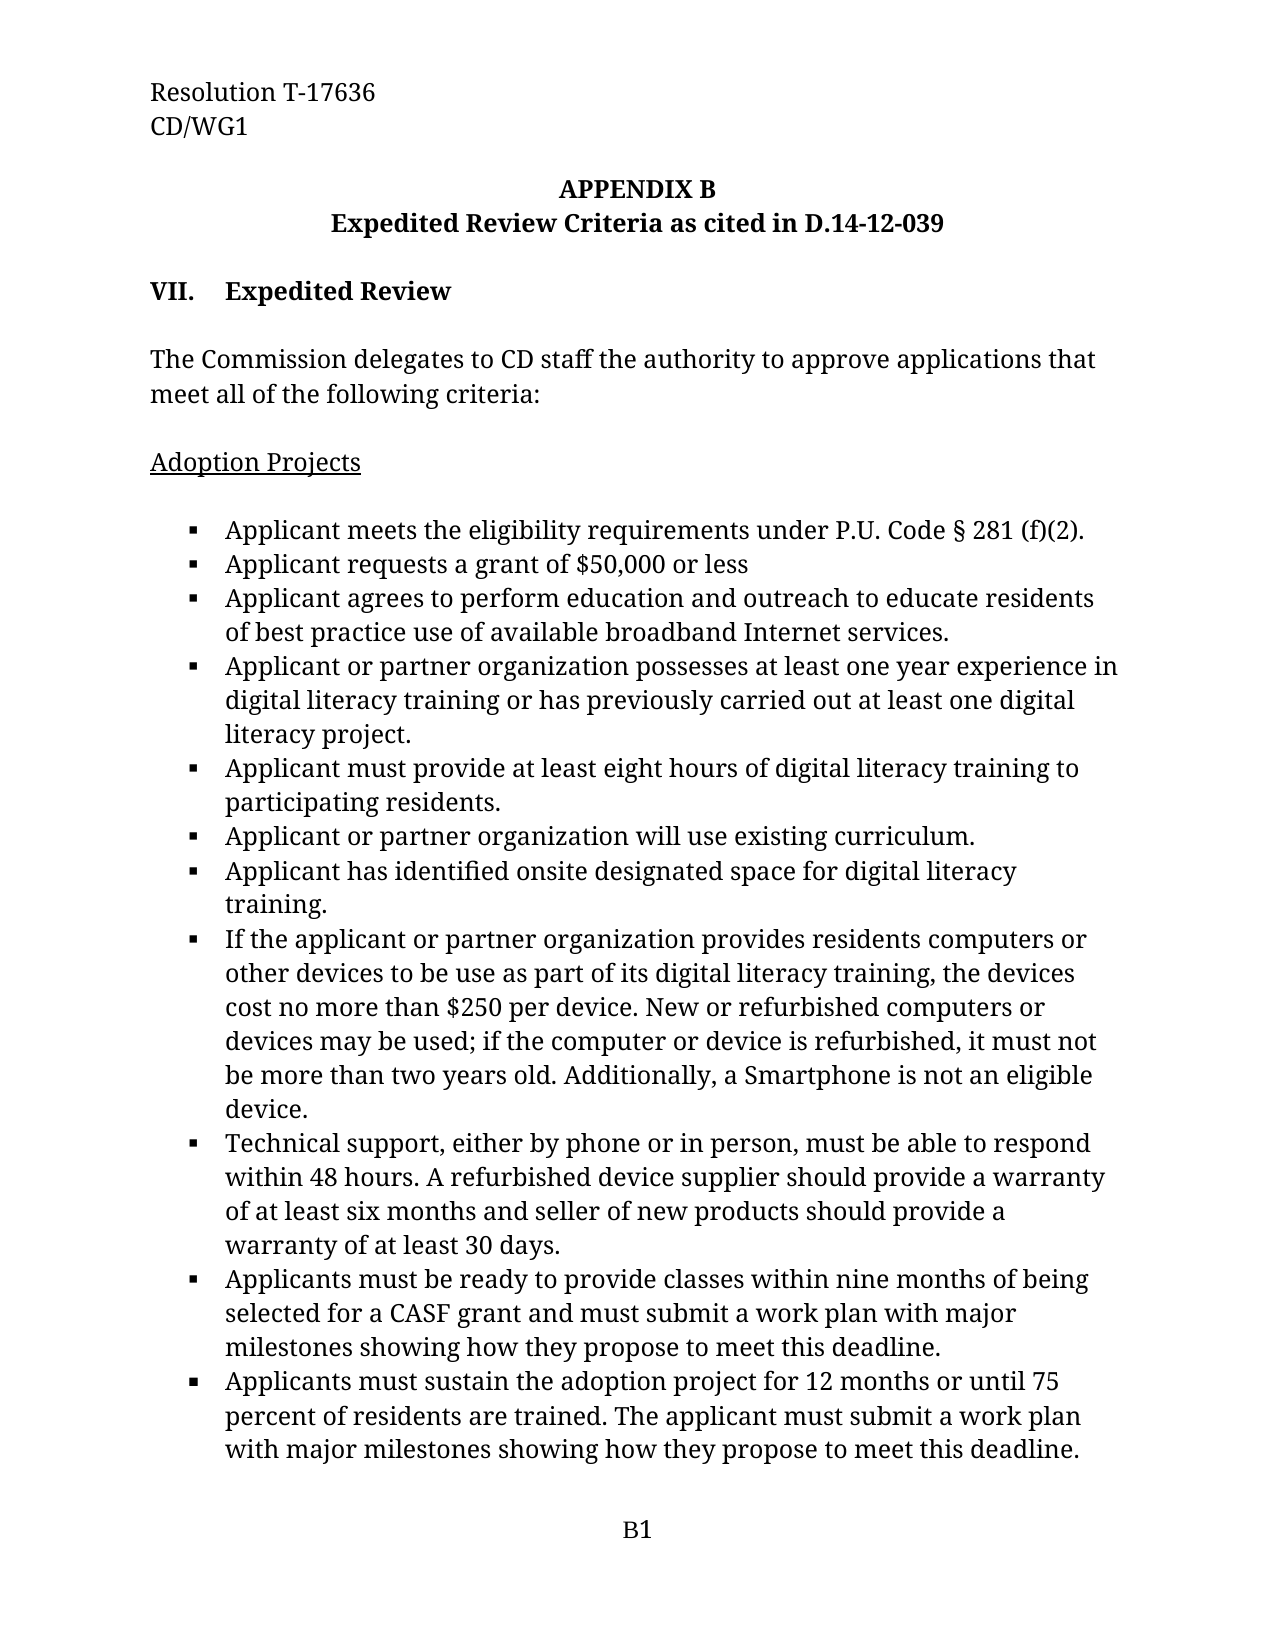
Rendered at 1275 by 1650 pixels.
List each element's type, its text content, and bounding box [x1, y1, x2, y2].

list Applicant has identified onsite designated space for digital literacy training. [187, 853, 1125, 921]
list Applicant meets the eligibility requirements under P.U. Code § 281 (f)(2). [187, 512, 1125, 547]
list Applicants must be ready to provide classes within nine months of being selected for a CASF grant and must submit a work plan with major milestones showing how they propose to meet this deadline. [187, 1262, 1125, 1364]
text Expedited Review Criteria as cited in D.14-12-039 [150, 206, 1125, 240]
list Applicant agrees to perform education and outreach to educate residents of best practice use of available broadband Internet services. [187, 581, 1125, 649]
subtitle Expedited Review [150, 274, 1125, 308]
list If the applicant or partner organization provides residents computers or other devices to be use as part of its digital literacy training, the devices cost no more than $250 per device. New or refurbished computers or devices may be used; if the computer or device is refurbished, it must not be more than two years old. Additionally, a Smartphone is not an eligible device. [187, 921, 1125, 1126]
text APPENDIX B [150, 172, 1125, 206]
list Technical support, either by phone or in person, must be able to respond within 48 hours. A refurbished device supplier should provide a warranty of at least six months and seller of new products should provide a warranty of at least 30 days. [187, 1126, 1125, 1262]
list Applicant requests a grant of $50,000 or less [187, 547, 1125, 581]
list Applicant must provide at least eight hours of digital literacy training to participating residents. [187, 751, 1125, 819]
list Applicant or partner organization possesses at least one year experience in digital literacy training or has previously carried out at least one digital literacy project. [187, 649, 1125, 751]
list Applicants must sustain the adoption project for 12 months or until 75 percent of residents are trained. The applicant must submit a work plan with major milestones showing how they propose to meet this deadline. [187, 1364, 1125, 1466]
list Applicant or partner organization will use existing curriculum. [187, 819, 1125, 853]
text The Commission delegates to CD staff the authority to approve applications that meet all of the following criteria: [150, 342, 1126, 410]
text Adoption Projects [150, 444, 1126, 478]
